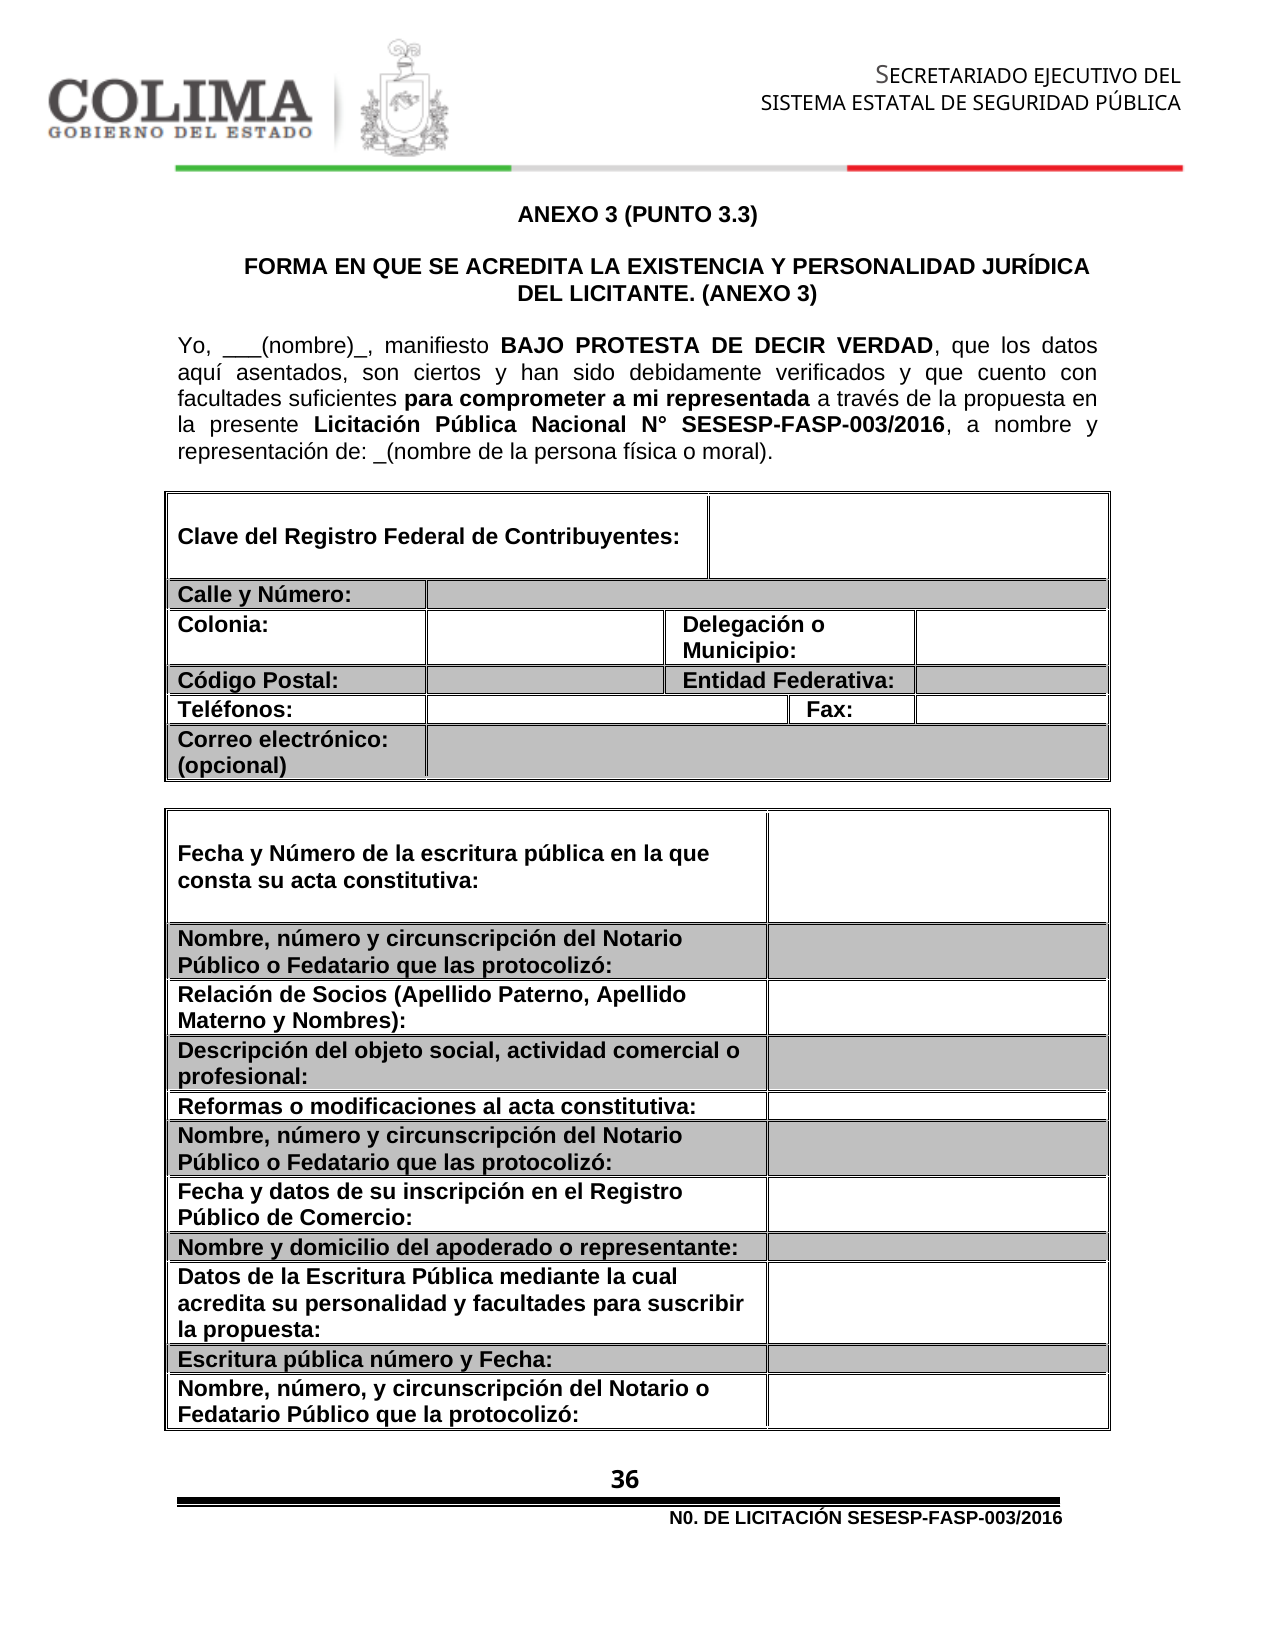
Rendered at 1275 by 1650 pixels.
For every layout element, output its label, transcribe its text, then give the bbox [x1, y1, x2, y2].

table_cell [769, 1231, 1108, 1260]
table_cell [427, 578, 1109, 608]
picture [36, 36, 1189, 180]
table_cell [769, 1034, 1108, 1089]
table_cell Nombre, número y circunscripción del Notario Público o Fedatario que las protocolizó: [166, 922, 768, 978]
table_header Fecha y Número de la escritura pública en la que consta su acta constitutiva: [166, 809, 768, 922]
table_header Clave del Registro Federal de Contribuyentes: [168, 492, 709, 578]
table_cell Nombre, número y circunscripción del Notario Público o Fedatario que las protocolizó: [166, 1119, 768, 1175]
table_cell Calle y Número: [166, 578, 427, 608]
table_cell [917, 664, 1108, 693]
table_cell [768, 1372, 1108, 1428]
table_cell [769, 1090, 1108, 1119]
table_cell Descripción del objeto social, actividad comercial o profesional: [168, 1034, 766, 1089]
table_cell [768, 978, 1109, 1034]
table_cell Teléfonos: [166, 693, 427, 723]
table_cell [768, 1175, 1109, 1231]
table_cell [428, 611, 663, 664]
table_cell [428, 667, 663, 693]
table_cell [916, 608, 1109, 664]
table_cell Datos de la Escritura Pública mediante la cual acredita su personalidad y facultades para suscribir la propuesta: [166, 1260, 768, 1342]
text ANEXO 3 (PUNTO 3.3) [177, 201, 1098, 227]
table_cell Código Postal: [168, 664, 425, 693]
list FORMA EN QUE SE ACREDITA LA EXISTENCIA Y PERSONALIDAD JURÍDICA DEL LICITANTE. (ANEXO 3) [237, 253, 1098, 306]
table_header [709, 494, 1108, 578]
table_cell Fax: [790, 696, 914, 723]
table_cell Colonia: [166, 608, 427, 664]
table_cell [916, 693, 1109, 723]
table_cell Correo electrónico: (opcional) [168, 723, 427, 778]
table_cell Reformas o modificaciones al acta constitutiva: [168, 1090, 766, 1119]
table_header [768, 811, 1108, 922]
table_cell [768, 922, 1109, 978]
table_cell [428, 696, 787, 723]
table_cell [768, 1119, 1109, 1175]
table_cell Nombre, número, y circunscripción del Notario o Fedatario Público que la protocolizó: [168, 1372, 768, 1428]
table_cell Nombre y domicilio del apoderado o representante: [168, 1231, 766, 1260]
table_cell [769, 1343, 1108, 1372]
table_cell Relación de Socios (Apellido Paterno, Apellido Materno y Nombres): [166, 978, 768, 1034]
text Yo, ___(nombre)_, manifiesto BAJO PROTESTA DE DECIR VERDAD, que los datos aquí asentados, son ciertos y han sido debidamente verificados y que cuento con facultades suficientes para comprometer a mi representada a través de la propuesta en la presente Licitación Pública Nacional N° SESESP-FASP-003/2016, a nombre y representación de: _(nombre de la persona física o moral). [177, 332, 1098, 464]
table_cell [768, 1260, 1109, 1342]
table_cell Delegación o Municipio: [666, 611, 914, 664]
table_cell Entidad Federativa: [666, 667, 914, 693]
table_cell [427, 723, 1108, 778]
table_cell Escritura pública número y Fecha: [168, 1343, 766, 1372]
table_cell Fecha y datos de su inscripción en el Registro Público de Comercio: [166, 1175, 768, 1231]
